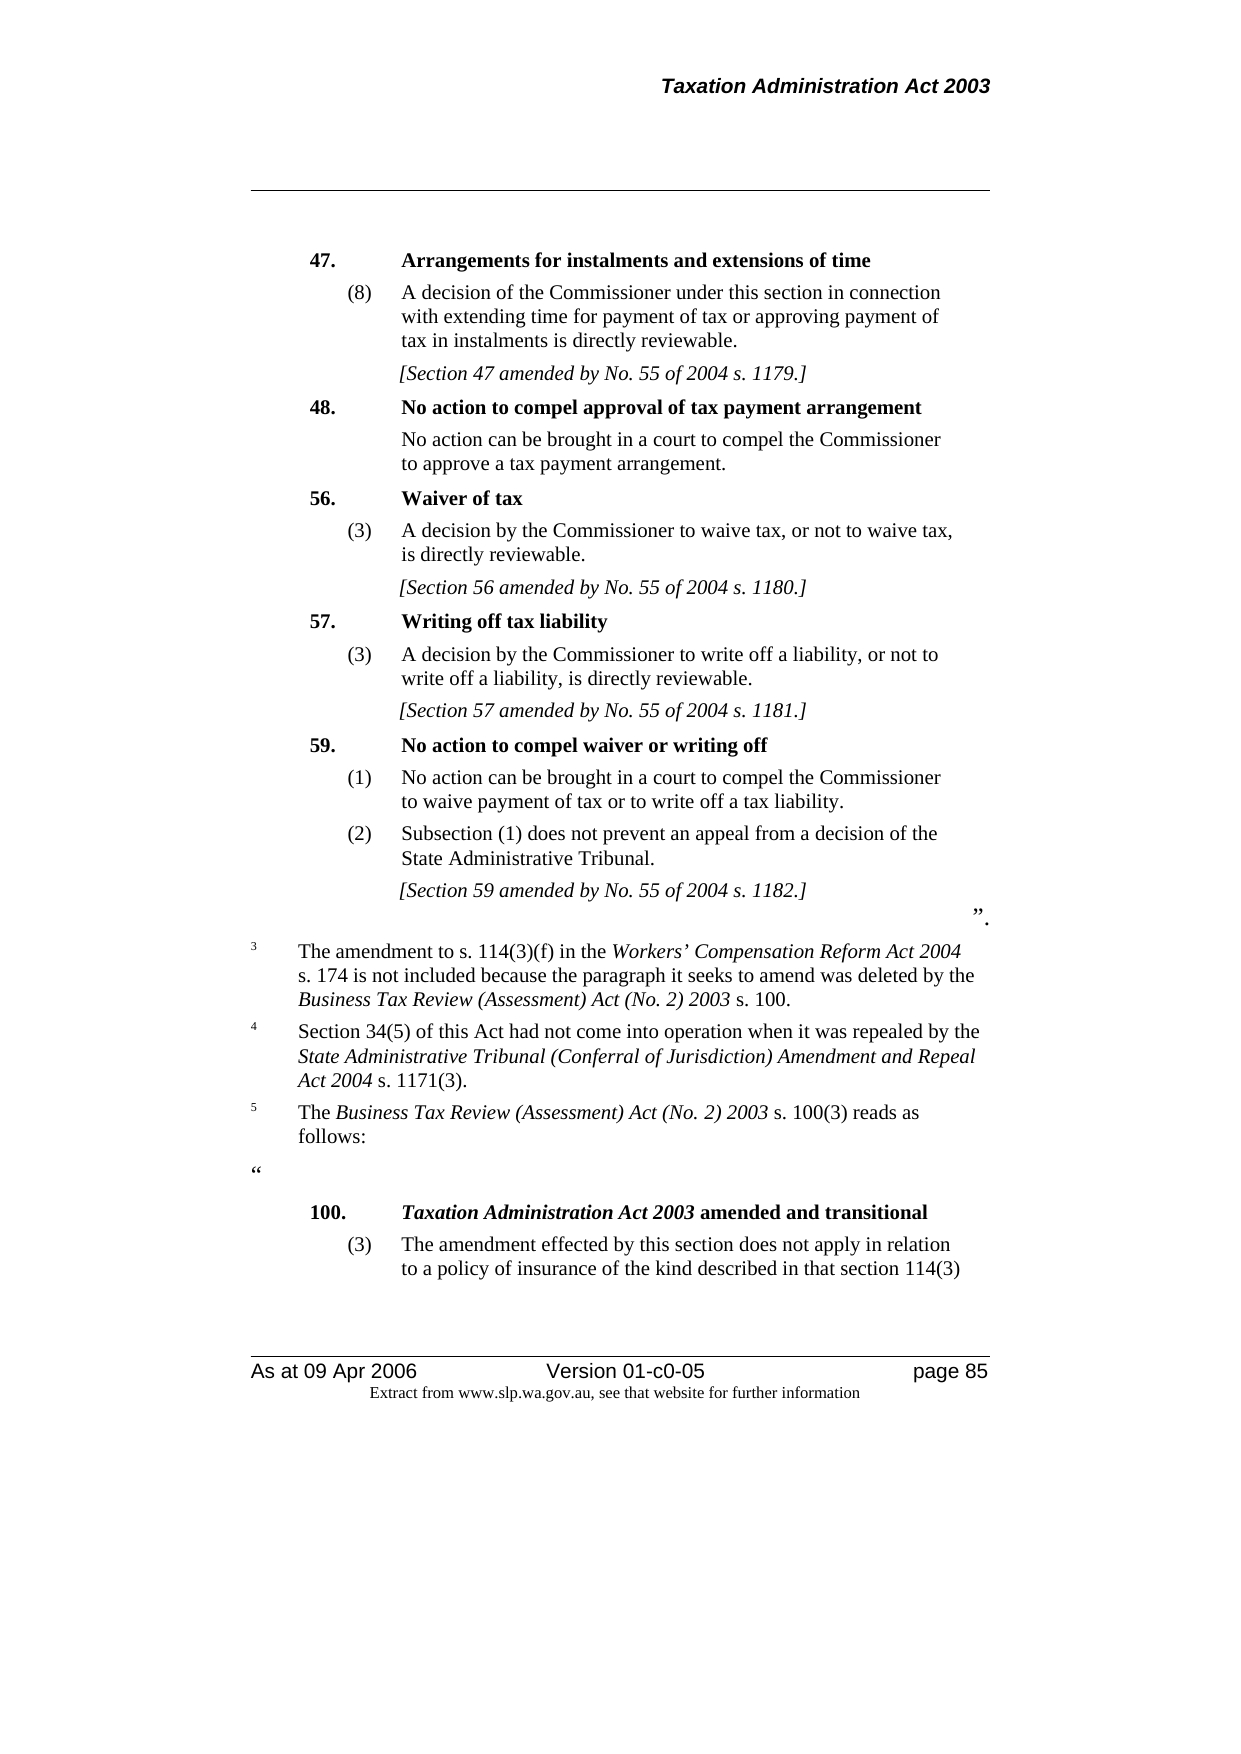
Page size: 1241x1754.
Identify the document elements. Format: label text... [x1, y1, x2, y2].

text 5 The Business Tax Review (Assessment) Act (No. 2) 2003 s. 100(3) reads as follows: [251, 1100, 990, 1148]
text [Section 59 amended by No. 55 of 2004 s. 1182.] [309, 878, 960, 902]
subtitle 100. Taxation Administration Act 2003 amended and transitional [309, 1200, 960, 1224]
text 4 Section 34(5) of this Act had not come into operation when it was repealed by the State Administrative Tribunal (Conferral of Jurisdiction) Amendment and Repeal Act 2004 s. 1171(3). [251, 1019, 990, 1092]
text (2) Subsection (1) does not prevent an appeal from a decision of the State Administrative Tribunal. [312, 821, 960, 869]
text “ [251, 1161, 990, 1189]
text (8) A decision of the Commissioner under this section in connection with extending time for payment of tax or approving payment of tax in instalments is directly reviewable. [312, 280, 960, 352]
text (3) A decision by the Commissioner to write off a liability, or not to write off a liability, is directly reviewable. [312, 642, 960, 690]
text (1) No action can be brought in a court to compel the Commissioner to waive payment of tax or to write off a tax liability. [312, 765, 960, 813]
text ”. [251, 902, 990, 931]
text [Section 47 amended by No. 55 of 2004 s. 1179.] [309, 360, 960, 384]
subtitle 57. Writing off tax liability [309, 609, 960, 633]
text No action can be brought in a court to compel the Commissioner to approve a tax payment arrangement. [312, 427, 960, 475]
subtitle 56. Waiver of tax [309, 486, 960, 510]
text 3 The amendment to s. 114(3)(f) in the Workers’ Compensation Reform Act 2004 s. 174 is not included because the paragraph it seeks to amend was deleted by the Business Tax Review (Assessment) Act (No. 2) 2003 s. 100. [251, 939, 990, 1011]
text [Section 56 amended by No. 55 of 2004 s. 1180.] [309, 575, 960, 599]
text (3) A decision by the Commissioner to waive tax, or not to waive tax, is directly reviewable. [312, 518, 960, 566]
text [312, 1232, 960, 1280]
text [Section 57 amended by No. 55 of 2004 s. 1181.] [309, 698, 960, 722]
subtitle 47. Arrangements for instalments and extensions of time [309, 247, 960, 272]
subtitle 59. No action to compel waiver or writing off [309, 732, 960, 757]
subtitle 48. No action to compel approval of tax payment arrangement [309, 395, 960, 419]
